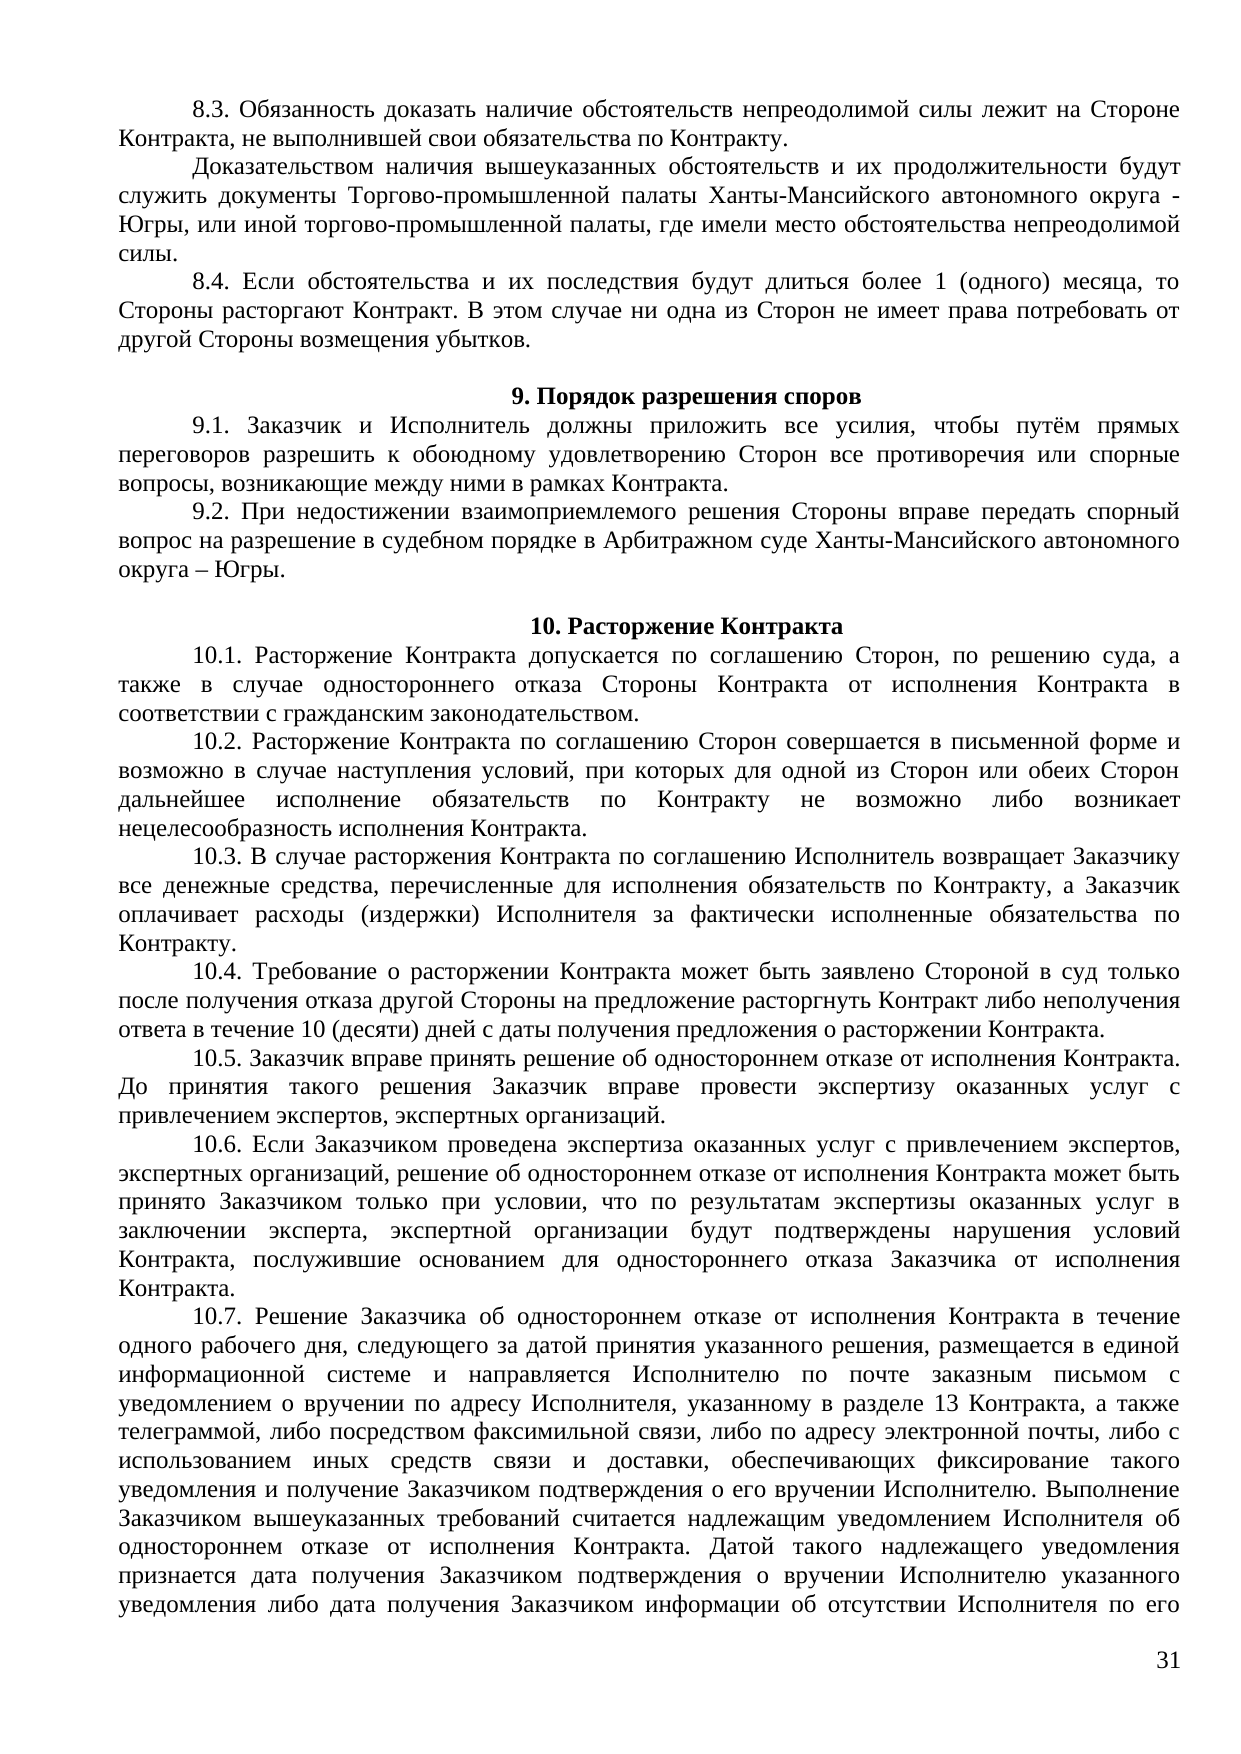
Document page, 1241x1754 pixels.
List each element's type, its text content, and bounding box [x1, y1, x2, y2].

text 9. Порядок разрешения споров [118, 381, 1181, 410]
text 10.2. Расторжение Контракта по соглашению Сторон совершается в письменной форме и возможно в случае наступления условий, при которых для одной из Сторон или обеих Сторон дальнейшее исполнение обязательств по Контракту не возможно либо возникает нецелесообразность исполнения Контракта. [118, 726, 1181, 841]
text 10. Расторжение Контракта [118, 611, 1181, 640]
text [118, 1301, 1181, 1618]
text 10.1. Расторжение Контракта допускается по соглашению Сторон, по решению суда, а также в случае одностороннего отказа Стороны Контракта от исполнения Контракта в соответствии с гражданским законодательством. [118, 640, 1181, 726]
text Доказательством наличия вышеуказанных обстоятельств и их продолжительности будут служить документы Торгово-промышленной палаты Ханты-Мансийского автономного округа - Югры, или иной торгово-промышленной палаты, где имели место обстоятельства непреодолимой силы. [118, 151, 1181, 266]
text 10.4. Требование о расторжении Контракта может быть заявлено Стороной в суд только после получения отказа другой Стороны на предложение расторгнуть Контракт либо неполучения ответа в течение 10 (десяти) дней с даты получения предложения о расторжении Контракта. [118, 956, 1181, 1043]
text 8.3. Обязанность доказать наличие обстоятельств непреодолимой силы лежит на Стороне Контракта, не выполнившей свои обязательства по Контракту. [118, 94, 1181, 151]
text 10.3. В случае расторжения Контракта по соглашению Исполнитель возвращает Заказчику все денежные средства, перечисленные для исполнения обязательств по Контракту, а Заказчик оплачивает расходы (издержки) Исполнителя за фактически исполненные обязательства по Контракту. [118, 841, 1181, 956]
text 10.6. Если Заказчиком проведена экспертиза оказанных услуг с привлечением экспертов, экспертных организаций, решение об одностороннем отказе от исполнения Контракта может быть принято Заказчиком только при условии, что по результатам экспертизы оказанных услуг в заключении эксперта, экспертной организации будут подтверждены нарушения условий Контракта, послужившие основанием для одностороннего отказа Заказчика от исполнения Контракта. [118, 1129, 1181, 1301]
text 9.2. При недостижении взаимоприемлемого решения Стороны вправе передать спорный вопрос на разрешение в судебном порядке в Арбитражном суде Ханты-Мансийского автономного округа – Югры. [118, 496, 1181, 583]
text 8.4. Если обстоятельства и их последствия будут длиться более 1 (одного) месяца, то Стороны расторгают Контракт. В этом случае ни одна из Сторон не имеет права потребовать от другой Стороны возмещения убытков. [118, 266, 1181, 353]
text 10.5. Заказчик вправе принять решение об одностороннем отказе от исполнения Контракта. До принятия такого решения Заказчик вправе провести экспертизу оказанных услуг с привлечением экспертов, экспертных организаций. [118, 1043, 1181, 1129]
text 9.1. Заказчик и Исполнитель должны приложить все усилия, чтобы путём прямых переговоров разрешить к обоюдному удовлетворению Сторон все противоречия или спорные вопросы, возникающие между ними в рамках Контракта. [118, 410, 1181, 496]
